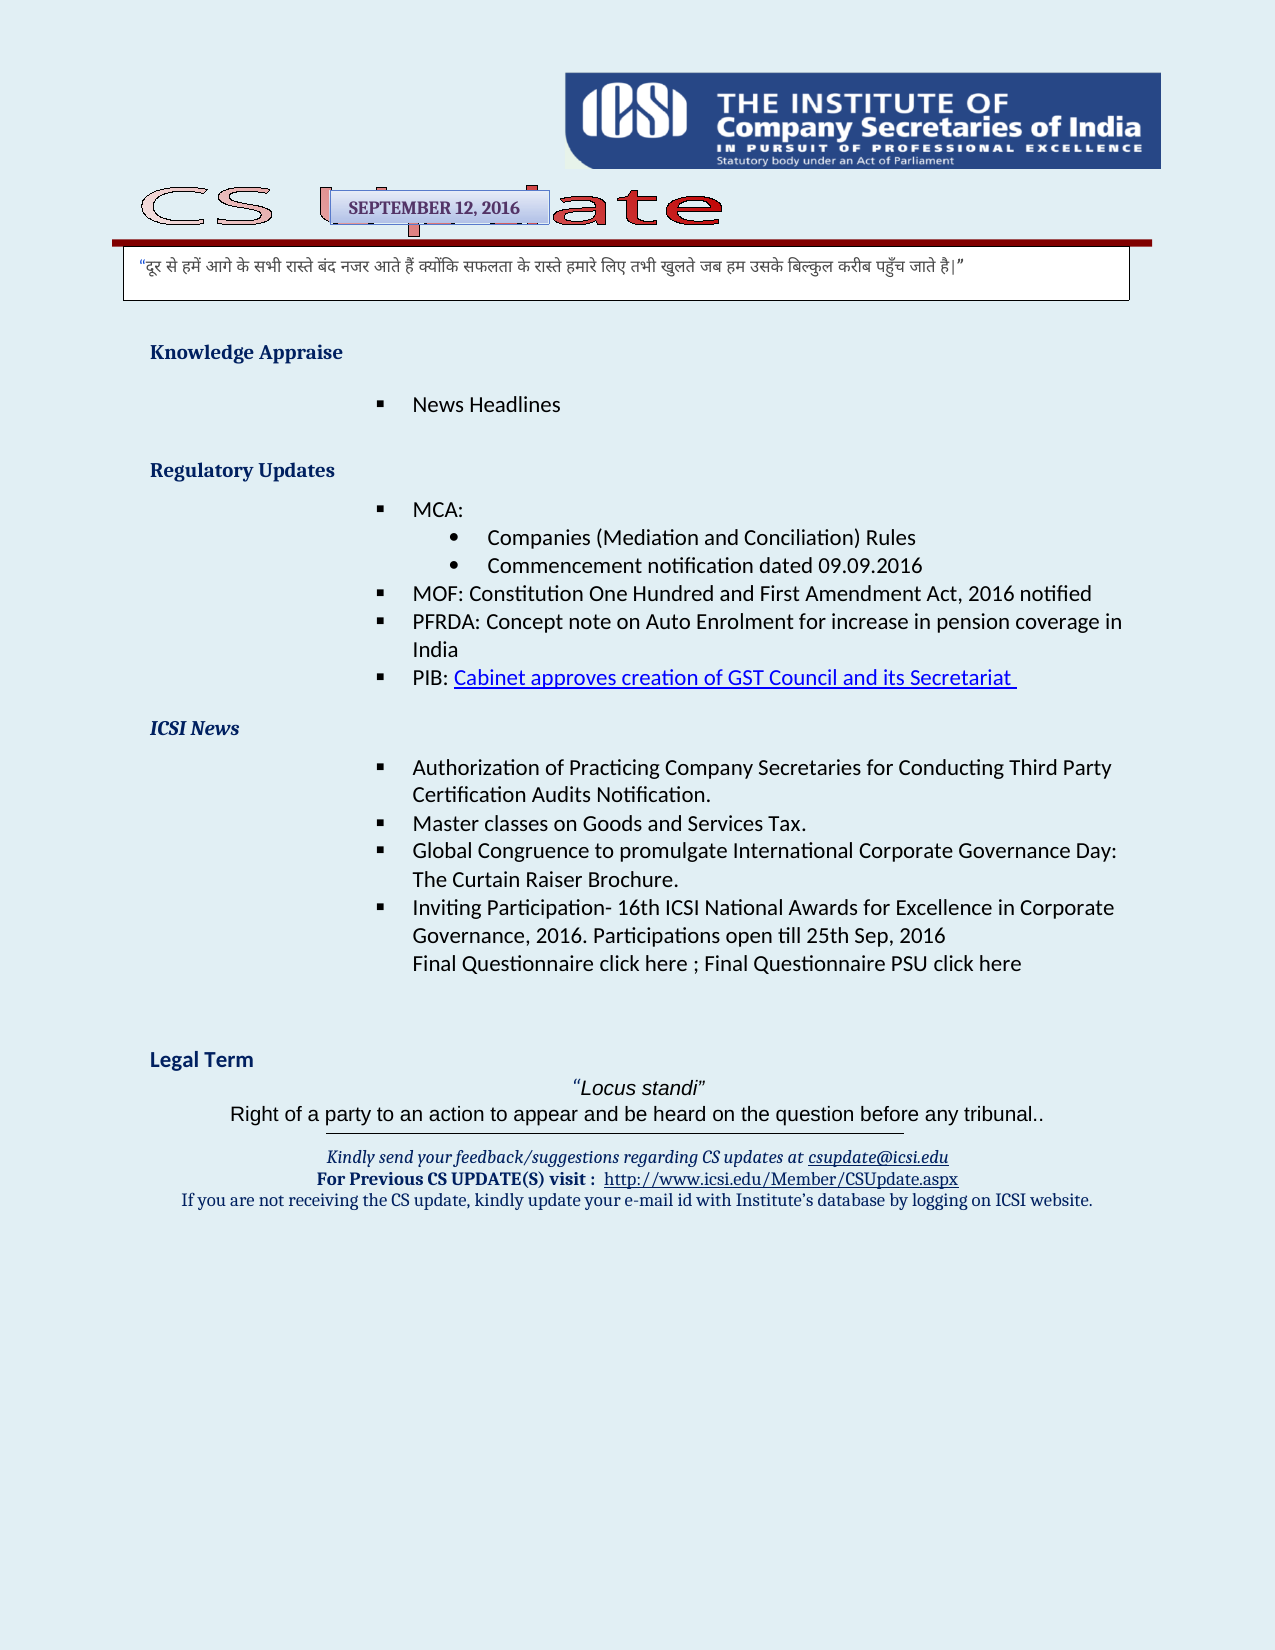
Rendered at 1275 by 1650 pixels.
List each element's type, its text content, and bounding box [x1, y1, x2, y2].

text ICSI News [150, 716, 1125, 740]
text For Previous CS UPDATE(S) visit : http://www.icsi.edu/Member/CSUpdate.aspx [150, 1168, 1125, 1190]
list Commencement notification dated 09.09.2016 [450, 551, 1125, 579]
list Inviting Participation- 16th ICSI National Awards for Excellence in Corporate Governance, 2016. Participations open till 25th Sep, 2016 Final Questionnaire click here ; Final Questionnaire PSU click here [375, 893, 1125, 977]
list Authorization of Practicing Company Secretaries for Conducting Third Party Certification Audits Notification. [375, 753, 1125, 809]
text Regulatory Updates [150, 458, 1125, 482]
text Right of a party to an action to appear and be heard on the question before any tribunal.. [150, 1101, 1125, 1125]
text If you are not receiving the CS update, kindly update your e-mail id with Institute’s database by logging on ICSI website. [150, 1190, 1125, 1212]
text Kindly send your feedback/suggestions regarding CS updates at csupdate@icsi.edu [150, 1125, 1125, 1168]
text “Locus standi” [150, 1073, 1125, 1101]
list News Headlines [375, 390, 1125, 418]
picture [971, 72, 1161, 172]
list MCA: [375, 495, 1125, 523]
list PIB: Cabinet approves creation of GST Council and its Secretariat [375, 663, 1125, 691]
list Global Congruence to promulgate International Corporate Governance Day: The Curtain Raiser Brochure. [375, 837, 1125, 893]
list MOF: Constitution One Hundred and First Amendment Act, 2016 notified [375, 579, 1125, 607]
text Legal Term [150, 1045, 1125, 1073]
list PFRDA: Concept note on Auto Enrolment for increase in pension coverage in India [375, 607, 1125, 663]
list Master classes on Goods and Services Tax. [375, 809, 1125, 837]
text Knowledge Appraise [150, 341, 1108, 365]
list Companies (Mediation and Conciliation) Rules [450, 523, 1125, 551]
